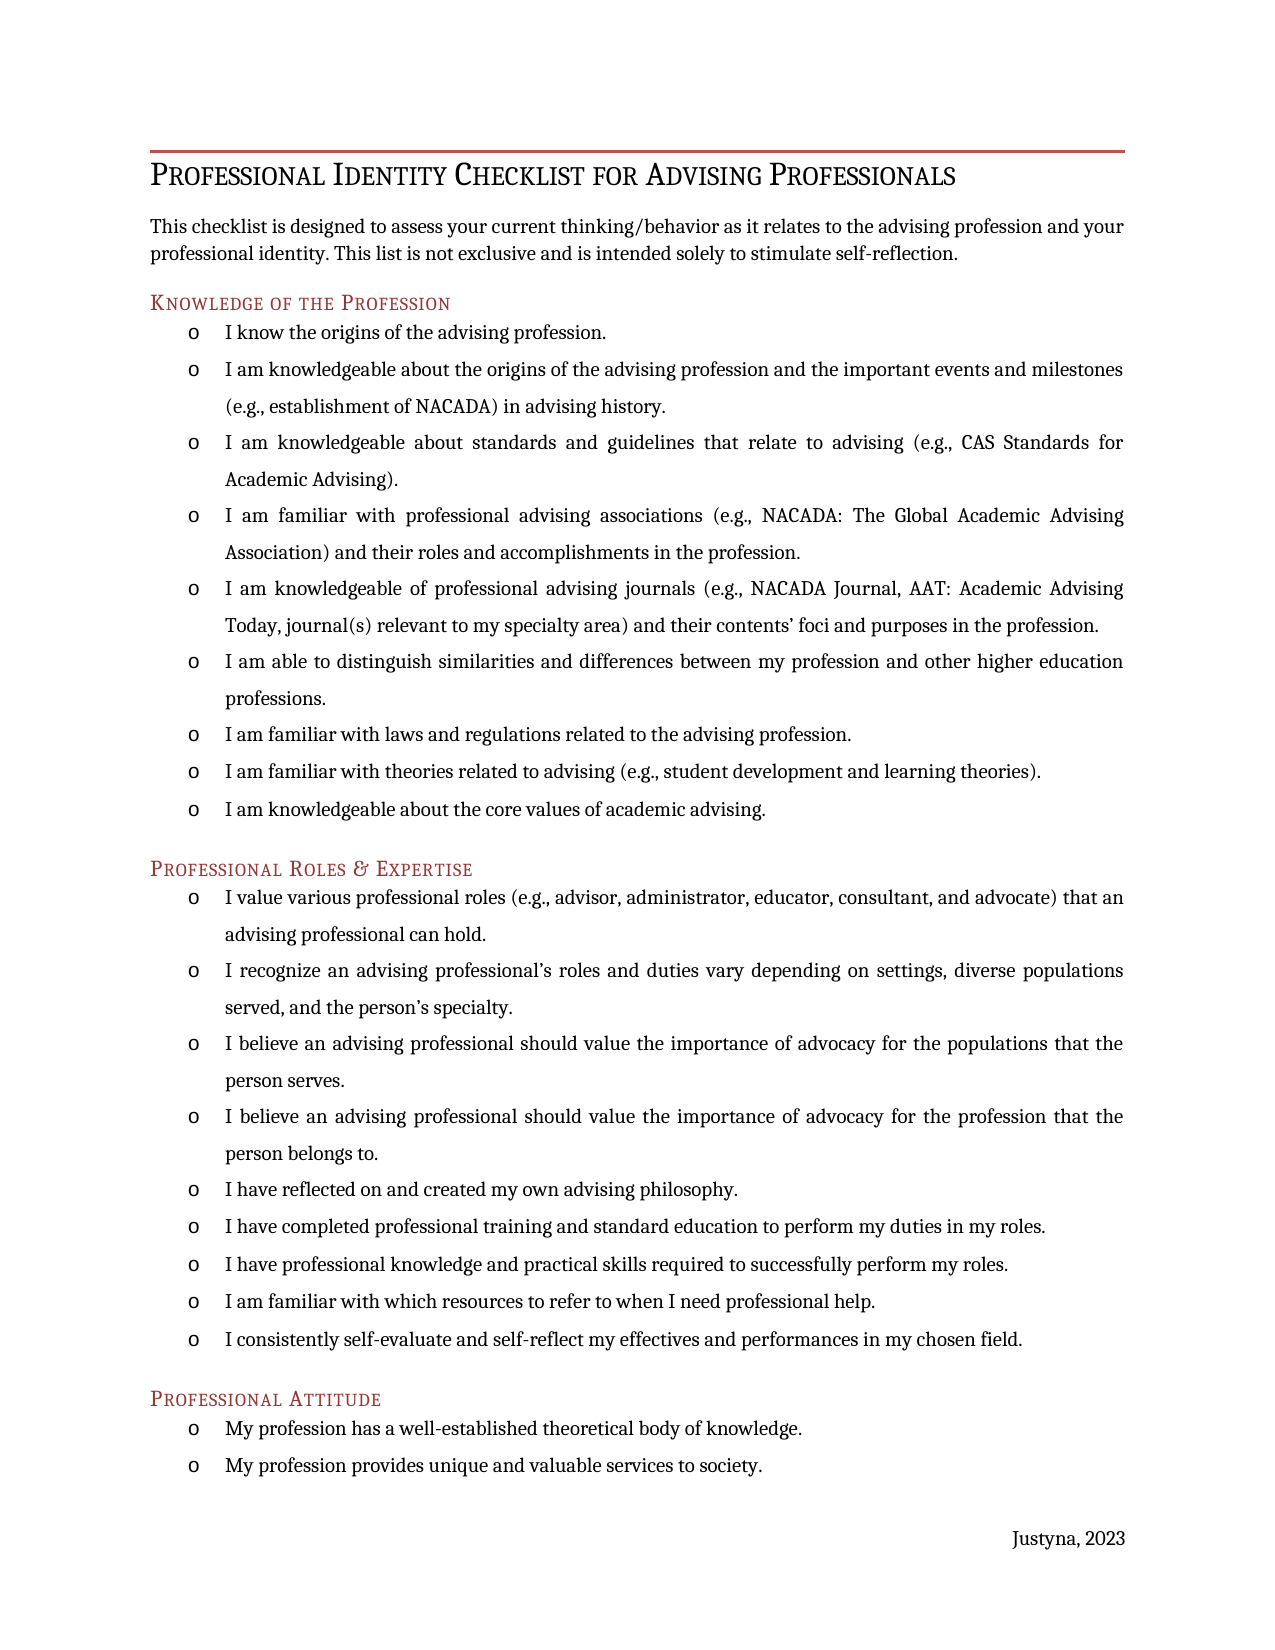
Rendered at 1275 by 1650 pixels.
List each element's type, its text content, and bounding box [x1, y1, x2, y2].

title Professional Identity Checklist for Advising Professionals [150, 153, 1125, 193]
list My profession has a well-established theoretical body of knowledge. [187, 1416, 1125, 1441]
list I consistently self-evaluate and self-reflect my effectives and performances in my chosen field. [187, 1328, 1125, 1353]
list I am able to distinguish similarities and differences between my profession and other higher education professions. [187, 649, 1125, 711]
list I have reflected on and created my own advising philosophy. [187, 1178, 1125, 1203]
list I am knowledgeable about the core values of academic advising. [187, 797, 1125, 822]
subtitle Professional Attitude [150, 1386, 1125, 1412]
list I am familiar with theories related to advising (e.g., student development and learning theories). [187, 760, 1125, 785]
list I recognize an advising professional’s roles and duties vary depending on settings, diverse populations served, and the person’s specialty. [187, 959, 1125, 1020]
text This checklist is designed to assess your current thinking/behavior as it relates to the advising profession and your professional identity. This list is not exclusive and is intended solely to stimulate self-reflection. [150, 214, 1125, 266]
subtitle Knowledge of the Profession [150, 290, 1125, 317]
list I am knowledgeable of professional advising journals (e.g., NACADA Journal, AAT: Academic Advising Today, journal(s) relevant to my specialty area) and their contents’ foci and purposes in the profession. [187, 577, 1125, 638]
list I have professional knowledge and practical skills required to successfully perform my roles. [187, 1253, 1125, 1278]
list I have completed professional training and standard education to perform my duties in my roles. [187, 1215, 1125, 1240]
list I believe an advising professional should value the importance of advocacy for the populations that the person serves. [187, 1032, 1125, 1093]
list I am knowledgeable about standards and guidelines that relate to advising (e.g., CAS Standards for Academic Advising). [187, 431, 1125, 492]
list I am familiar with laws and regulations related to the advising profession. [187, 722, 1125, 747]
list I am familiar with which resources to refer to when I need professional help. [187, 1290, 1125, 1315]
list I know the origins of the advising profession. [187, 320, 1125, 345]
list My profession provides unique and valuable services to society. [187, 1454, 1125, 1479]
list I am knowledgeable about the origins of the advising profession and the important events and milestones (e.g., establishment of NACADA) in advising history. [187, 358, 1125, 419]
list I am familiar with professional advising associations (e.g., NACADA: The Global Academic Advising Association) and their roles and accomplishments in the profession. [187, 504, 1125, 565]
list I value various professional roles (e.g., advisor, administrator, educator, consultant, and advocate) that an advising professional can hold. [187, 886, 1125, 947]
subtitle Professional Roles & Expertise [150, 856, 1125, 882]
list I believe an advising professional should value the importance of advocacy for the profession that the person belongs to. [187, 1105, 1125, 1166]
